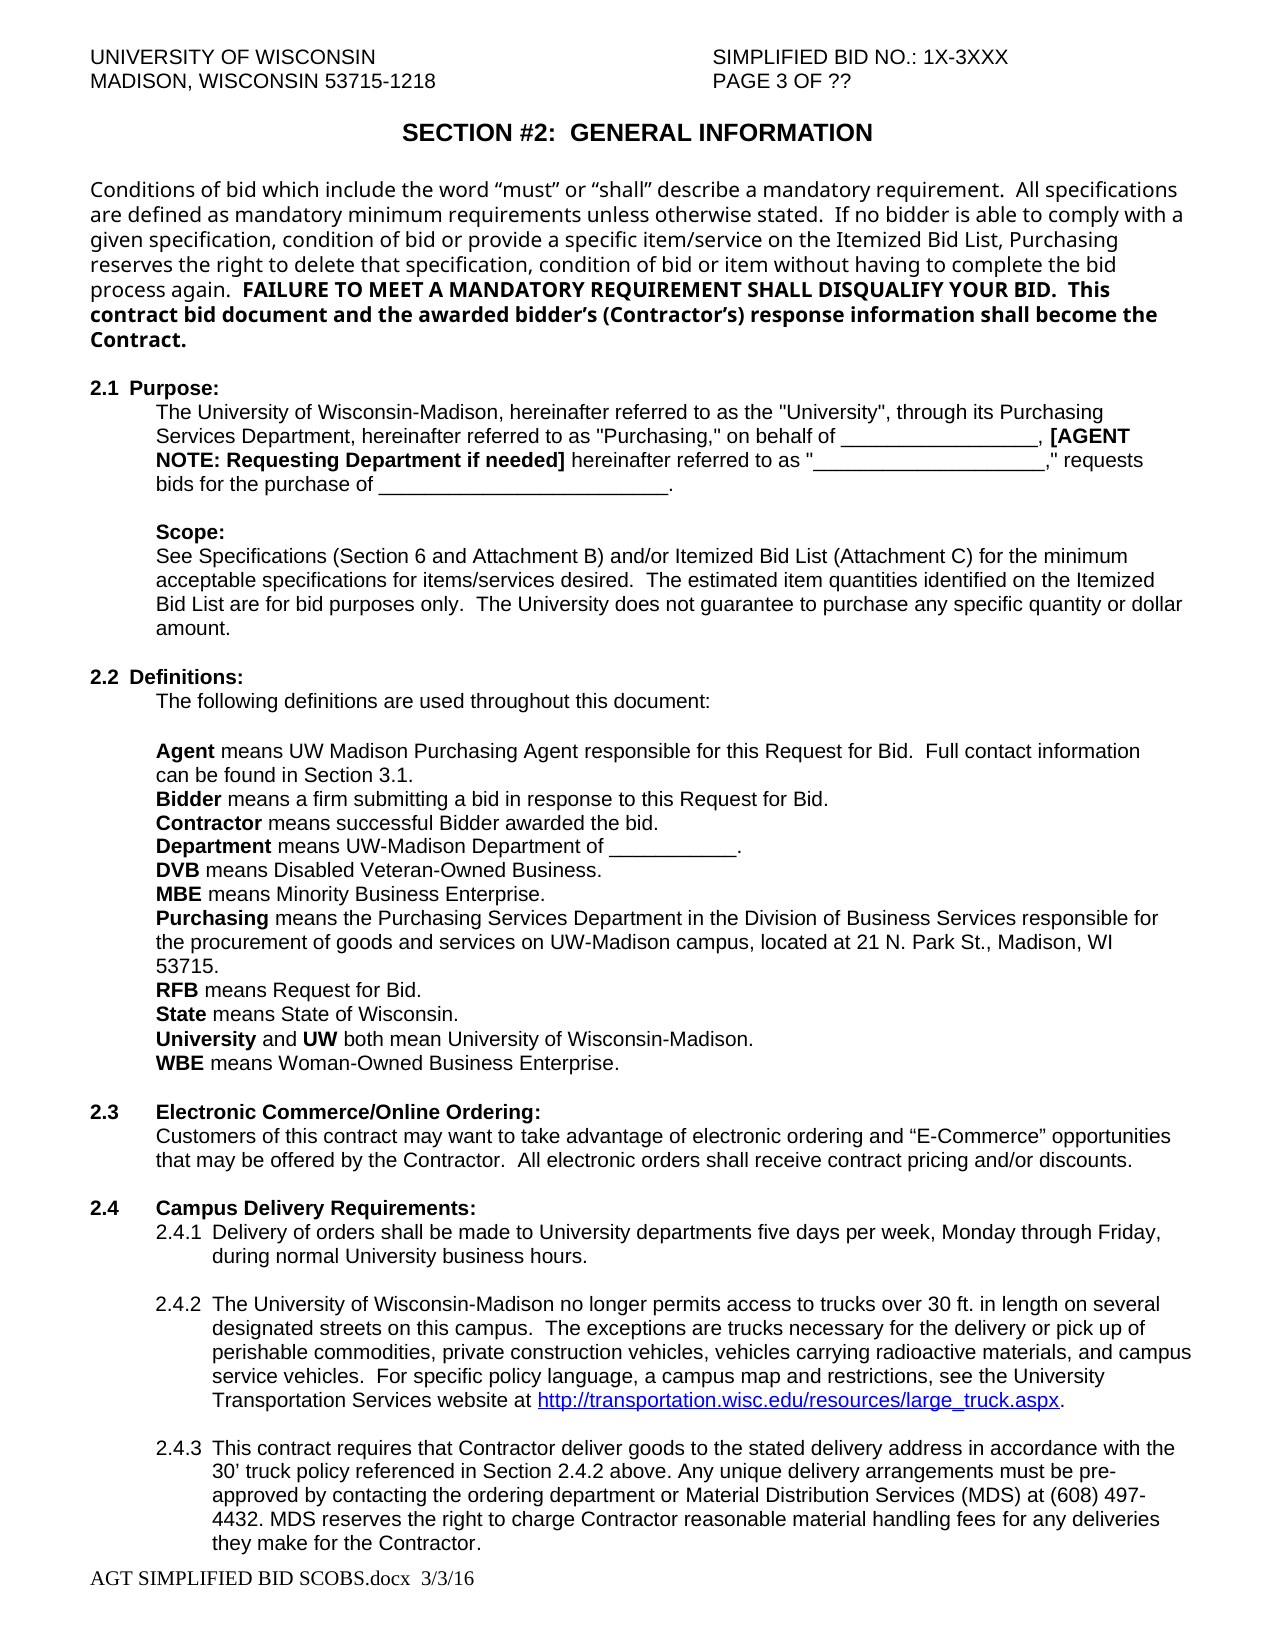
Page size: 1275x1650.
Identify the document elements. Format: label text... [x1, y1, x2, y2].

text The University of Wisconsin-Madison, hereinafter referred to as the "University", through its Purchasing Services Department, hereinafter referred to as "Purchasing," on behalf of _________________, [AGENT NOTE: Requesting Department if needed] hereinafter referred to as "____________________," requests bids for the purchase of _________________________. [90, 400, 1185, 496]
text MBE means Minority Business Enterprise. [90, 882, 1136, 906]
list Definitions: [90, 664, 1185, 688]
text Scope: [156, 520, 1185, 544]
text DVB means Disabled Veteran-Owned Business. [90, 858, 1136, 882]
text Purchasing means the Purchasing Services Department in the Division of Business Services responsible for the procurement of goods and services on UW-Madison campus, located at 21 N. Park St., Madison, WI 53715. [156, 906, 1181, 978]
list Purpose: [90, 376, 1185, 400]
text The following definitions are used throughout this document: [90, 688, 1185, 713]
text 2.4.3 This contract requires that Contractor deliver goods to the stated delivery address in accordance with the 30’ truck policy referenced in Section 2.4.2 above. Any unique delivery arrangements must be pre-approved by contacting the ordering department or Material Distribution Services (MDS) at (608) 497-4432. MDS reserves the right to charge Contractor reasonable material handling fees for any deliveries they make for the Contractor. [90, 1435, 1185, 1555]
text University and UW both mean University of Wisconsin-Madison. [90, 1026, 1108, 1051]
text 2.3 Electronic Commerce/Online Ordering: [90, 1100, 1185, 1124]
subtitle SECTION #2: GENERAL INFORMATION [90, 118, 1185, 147]
text Conditions of bid which include the word “must” or “shall” describe a mandatory requirement. All specifications are defined as mandatory minimum requirements unless otherwise stated. If no bidder is able to comply with a given specification, condition of bid or provide a specific item/service on the Itemized Bid List, Purchasing reserves the right to delete that specification, condition of bid or item without having to complete the bid process again. FAILURE TO MEET A MANDATORY REQUIREMENT SHALL DISQUALIFY YOUR BID. This contract bid document and the awarded bidder’s (Contractor’s) response information shall become the Contract. [90, 177, 1191, 352]
text UNIVERSITY OF WISCONSIN SIMPLIFIED BID NO.: 1X-3XXX [90, 45, 1136, 69]
text See Specifications (Section 6 and Attachment B) and/or Itemized Bid List (Attachment C) for the minimum acceptable specifications for items/services desired. The estimated item quantities identified on the Itemized Bid List are for bid purposes only. The University does not guarantee to purchase any specific quantity or dollar amount. [156, 544, 1185, 639]
text Bidder means a firm submitting a bid in response to this Request for Bid. [90, 786, 1275, 810]
text Contractor means successful Bidder awarded the bid. [90, 810, 1275, 834]
text 2.4.2 The University of Wisconsin-Madison no longer permits access to trucks over 30 ft. in length on several designated streets on this campus. The exceptions are trucks necessary for the delivery or pick up of perishable commodities, private construction vehicles, vehicles carrying radioactive materials, and campus service vehicles. For specific policy language, a campus map and restrictions, see the University Transportation Services website at http://transportation.wisc.edu/resources/large_truck.aspx. [155, 1292, 1215, 1411]
text Agent means UW Madison Purchasing Agent responsible for this Request for Bid. Full contact information can be found in Section 3.1. [90, 738, 1168, 786]
text 2.4 Campus Delivery Requirements: [90, 1196, 1185, 1220]
text 2.4.1 Delivery of orders shall be made to University departments five days per week, Monday through Friday, during normal University business hours. [88, 1220, 1185, 1268]
text RFB means Request for Bid. [90, 978, 1136, 1002]
text MADISON, WISCONSIN 53715-1218 PAGE 3 OF ?? [90, 69, 1136, 93]
text Customers of this contract may want to take advantage of electronic ordering and “E-Commerce” opportunities that may be offered by the Contractor. All electronic orders shall receive contract pricing and/or discounts. [90, 1124, 1185, 1172]
text Department means UW-Madison Department of ___________. [90, 834, 1275, 858]
text WBE means Woman-Owned Business Enterprise. [90, 1051, 1136, 1075]
text State means State of Wisconsin. [90, 1002, 1275, 1026]
